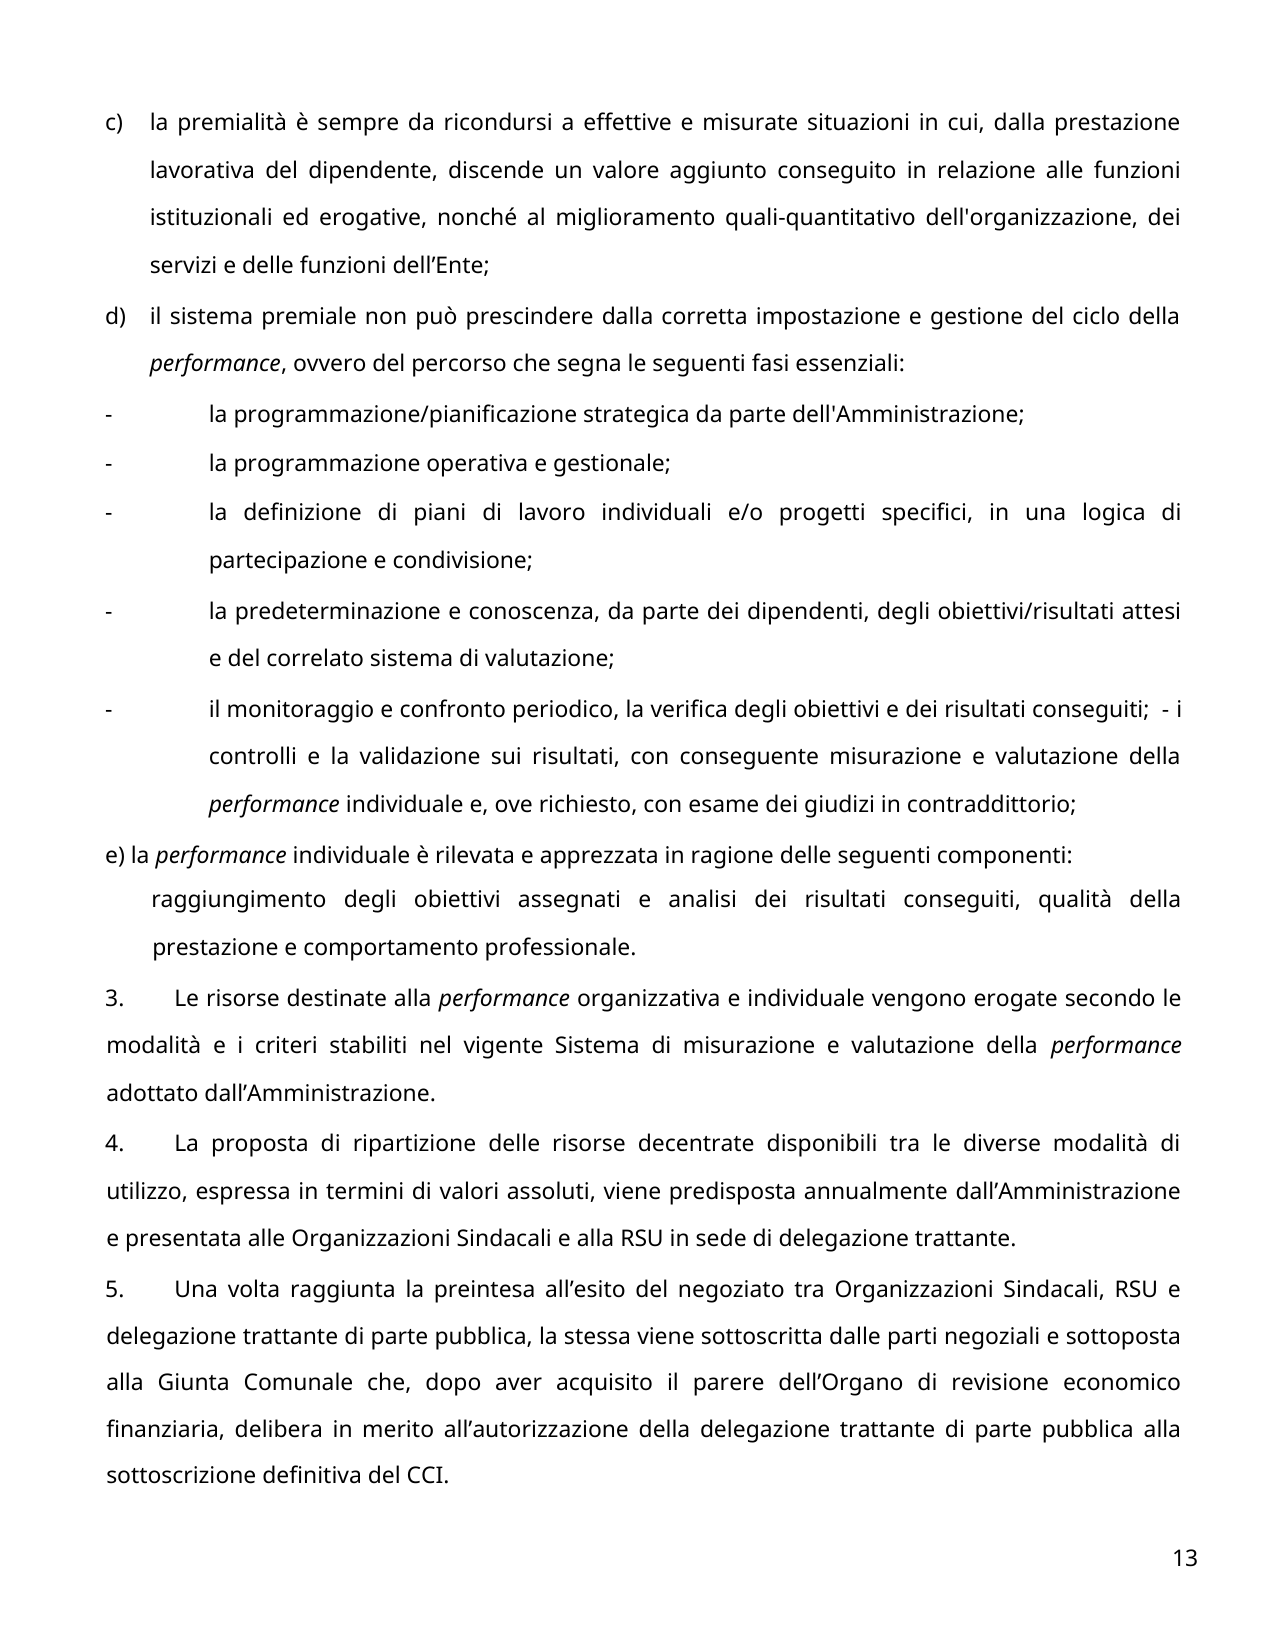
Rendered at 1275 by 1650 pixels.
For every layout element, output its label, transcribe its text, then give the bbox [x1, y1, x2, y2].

list la premialità è sempre da ricondursi a effettive e misurate situazioni in cui, dalla prestazione lavorativa del dipendente, discende un valore aggiunto conseguito in relazione alle funzioni istituzionali ed erogative, nonché al miglioramento quali-quantitativo dell'organizzazione, dei servizi e delle funzioni dell’Ente; [105, 106, 1182, 280]
list il sistema premiale non può prescindere dalla corretta impostazione e gestione del ciclo della performance, ovvero del percorso che segna le seguenti fasi essenziali: [105, 299, 1182, 378]
list la programmazione operativa e gestionale; [105, 447, 1182, 478]
list La proposta di ripartizione delle risorse decentrate disponibili tra le diverse modalità di utilizzo, espressa in termini di valori assoluti, viene predisposta annualmente dall’Amministrazione e presentata alle Organizzazioni Sindacali e alla RSU in sede di delegazione trattante. [105, 1127, 1182, 1254]
list Le risorse destinate alla performance organizzativa e individuale vengono erogate secondo le modalità e i criteri stabiliti nel vigente Sistema di misurazione e valutazione della performance adottato dall’Amministrazione. [105, 982, 1182, 1108]
text raggiungimento degli obiettivi assegnati e analisi dei risultati conseguiti, qualità della prestazione e comportamento professionale. [151, 883, 1182, 962]
list la predeterminazione e conoscenza, da parte dei dipendenti, degli obiettivi/risultati attesi e del correlato sistema di valutazione; [105, 594, 1182, 673]
list Una volta raggiunta la preintesa all’esito del negoziato tra Organizzazioni Sindacali, RSU e delegazione trattante di parte pubblica, la stessa viene sottoscritta dalle parti negoziali e sottoposta alla Giunta Comunale che, dopo aver acquisito il parere dell’Organo di revisione economico finanziaria, delibera in merito all’autorizzazione della delegazione trattante di parte pubblica alla sottoscrizione definitiva del CCI. [105, 1273, 1182, 1491]
text e) la performance individuale è rilevata e apprezzata in ragione delle seguenti componenti: [105, 838, 1182, 870]
list la programmazione/pianificazione strategica da parte dell'Amministrazione; [105, 398, 1182, 429]
list il monitoraggio e confronto periodico, la verifica degli obiettivi e dei risultati conseguiti; - i controlli e la validazione sui risultati, con conseguente misurazione e valutazione della performance individuale e, ove richiesto, con esame dei giudizi in contraddittorio; [105, 693, 1182, 819]
list la definizione di piani di lavoro individuali e/o progetti specifici, in una logica di partecipazione e condivisione; [105, 496, 1182, 575]
